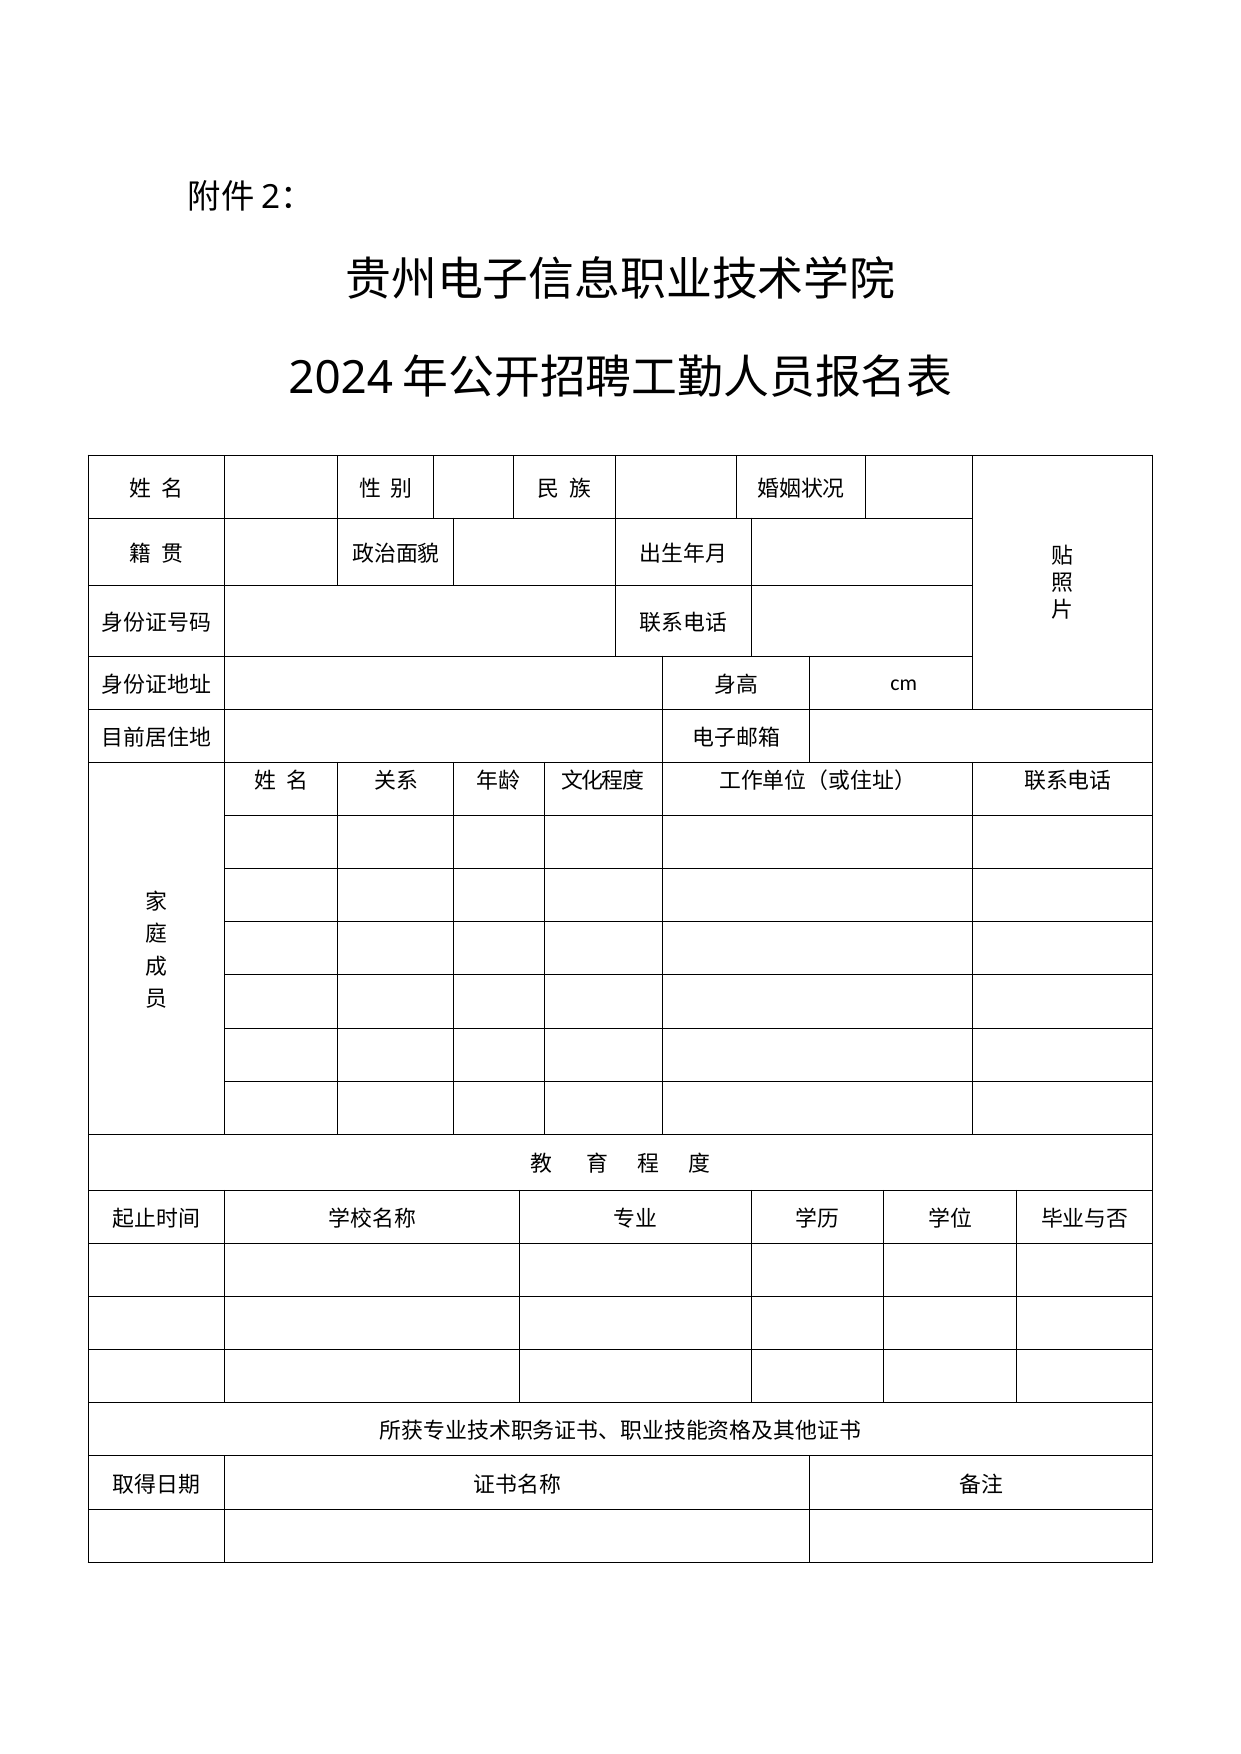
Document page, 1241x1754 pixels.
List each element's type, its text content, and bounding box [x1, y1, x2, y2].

table_header [866, 456, 972, 518]
table_cell [225, 710, 662, 762]
table_cell 取得日期 [89, 1456, 224, 1508]
table_cell 毕业与否 [1017, 1191, 1152, 1243]
table_cell 联系电话 [616, 586, 751, 656]
table_cell [454, 869, 544, 921]
table_cell 政治面貌 [338, 519, 453, 584]
table_cell 工作单位（或住址） [663, 763, 972, 815]
table_cell [752, 519, 972, 584]
table_cell [454, 1082, 544, 1134]
table_cell [89, 1510, 224, 1562]
table_cell [752, 1244, 883, 1296]
table_cell [545, 922, 662, 974]
table_cell [225, 1244, 519, 1296]
text 2024年公开招聘工勤人员报名表 [187, 324, 1053, 422]
table_cell 所获专业技术职务证书、职业技能资格及其他证书 [89, 1403, 1152, 1455]
table_cell [338, 816, 453, 868]
table_cell 年 龄 [454, 763, 544, 815]
table_cell [663, 975, 972, 1027]
table_cell [225, 816, 337, 868]
table_header 性 别 [338, 456, 433, 518]
table_cell 姓 名 [225, 763, 337, 815]
table_cell [752, 1350, 883, 1402]
table_cell [1017, 1244, 1152, 1296]
table_cell [973, 1029, 1152, 1081]
table_cell 证书名称 [225, 1456, 809, 1508]
table_cell [520, 1350, 751, 1402]
table_header [434, 456, 513, 518]
table_header 婚姻状况 [737, 456, 865, 518]
table_cell [225, 1350, 519, 1402]
table_cell [810, 710, 1152, 762]
table_cell [663, 1029, 972, 1081]
table_cell 起止时间 [89, 1191, 224, 1243]
table_cell [89, 1297, 224, 1349]
table_cell [454, 519, 615, 584]
table_cell 教 育 程 度 [89, 1135, 1152, 1190]
table_cell cm [810, 657, 972, 709]
table_cell [225, 975, 337, 1027]
table_cell [752, 586, 972, 656]
table_cell 家 庭 成 员 [89, 763, 224, 1134]
table_cell [338, 922, 453, 974]
table_cell [338, 1029, 453, 1081]
table_cell 关系 [338, 763, 453, 815]
table_cell [663, 922, 972, 974]
table_cell [89, 1244, 224, 1296]
table_cell [225, 1297, 519, 1349]
table_cell [225, 586, 615, 656]
table_cell [973, 869, 1152, 921]
table_cell 电子邮箱 [663, 710, 809, 762]
table_cell [520, 1297, 751, 1349]
table_cell [454, 1029, 544, 1081]
table_cell [973, 816, 1152, 868]
table_cell [225, 1082, 337, 1134]
table_cell [89, 1350, 224, 1402]
table_cell [663, 1082, 972, 1134]
table_cell 学历 [752, 1191, 883, 1243]
table_cell [225, 869, 337, 921]
table_cell [663, 869, 972, 921]
table_header 民 族 [514, 456, 615, 518]
table_cell [225, 1029, 337, 1081]
table_cell [663, 816, 972, 868]
table_cell [225, 519, 337, 584]
text 附件2： [187, 162, 1053, 227]
table_cell [973, 1082, 1152, 1134]
table_header 贴 照 片 [973, 456, 1152, 709]
table_cell 文化程度 [545, 763, 662, 815]
table_cell [545, 816, 662, 868]
table_header [225, 456, 337, 518]
table_cell [338, 975, 453, 1027]
table_cell [810, 1510, 1152, 1562]
table_header [616, 456, 736, 518]
table_cell 身高 [663, 657, 809, 709]
table_cell [454, 975, 544, 1027]
table_cell 联系电话 [973, 763, 1152, 815]
table_cell [973, 922, 1152, 974]
table_cell [884, 1297, 1016, 1349]
table_cell [545, 1082, 662, 1134]
table_cell 备注 [810, 1456, 1152, 1508]
table_cell [752, 1297, 883, 1349]
table_cell [1017, 1350, 1152, 1402]
table_header 姓 名 [89, 456, 224, 518]
table_cell [884, 1244, 1016, 1296]
table_cell [884, 1350, 1016, 1402]
table_cell [338, 1082, 453, 1134]
table_cell [545, 1029, 662, 1081]
table_cell [338, 869, 453, 921]
table_cell 出生年月 [616, 519, 751, 584]
table_cell [520, 1244, 751, 1296]
table_cell [454, 922, 544, 974]
table_cell 身份证号码 [89, 586, 224, 656]
table_cell [1017, 1297, 1152, 1349]
table_cell 身份证地址 [89, 657, 224, 709]
text 贵州电子信息职业技术学院 [187, 227, 1053, 324]
table_cell [454, 816, 544, 868]
table_cell 学校名称 [225, 1191, 519, 1243]
table_cell [545, 975, 662, 1027]
table_cell 专业 [520, 1191, 751, 1243]
table_cell 学位 [884, 1191, 1016, 1243]
table_cell [225, 1510, 809, 1562]
table_cell 籍 贯 [89, 519, 224, 584]
table_cell [973, 975, 1152, 1027]
table_cell [545, 869, 662, 921]
table_cell [225, 922, 337, 974]
table_cell 目前居住地 [89, 710, 224, 762]
table_cell [225, 657, 662, 709]
